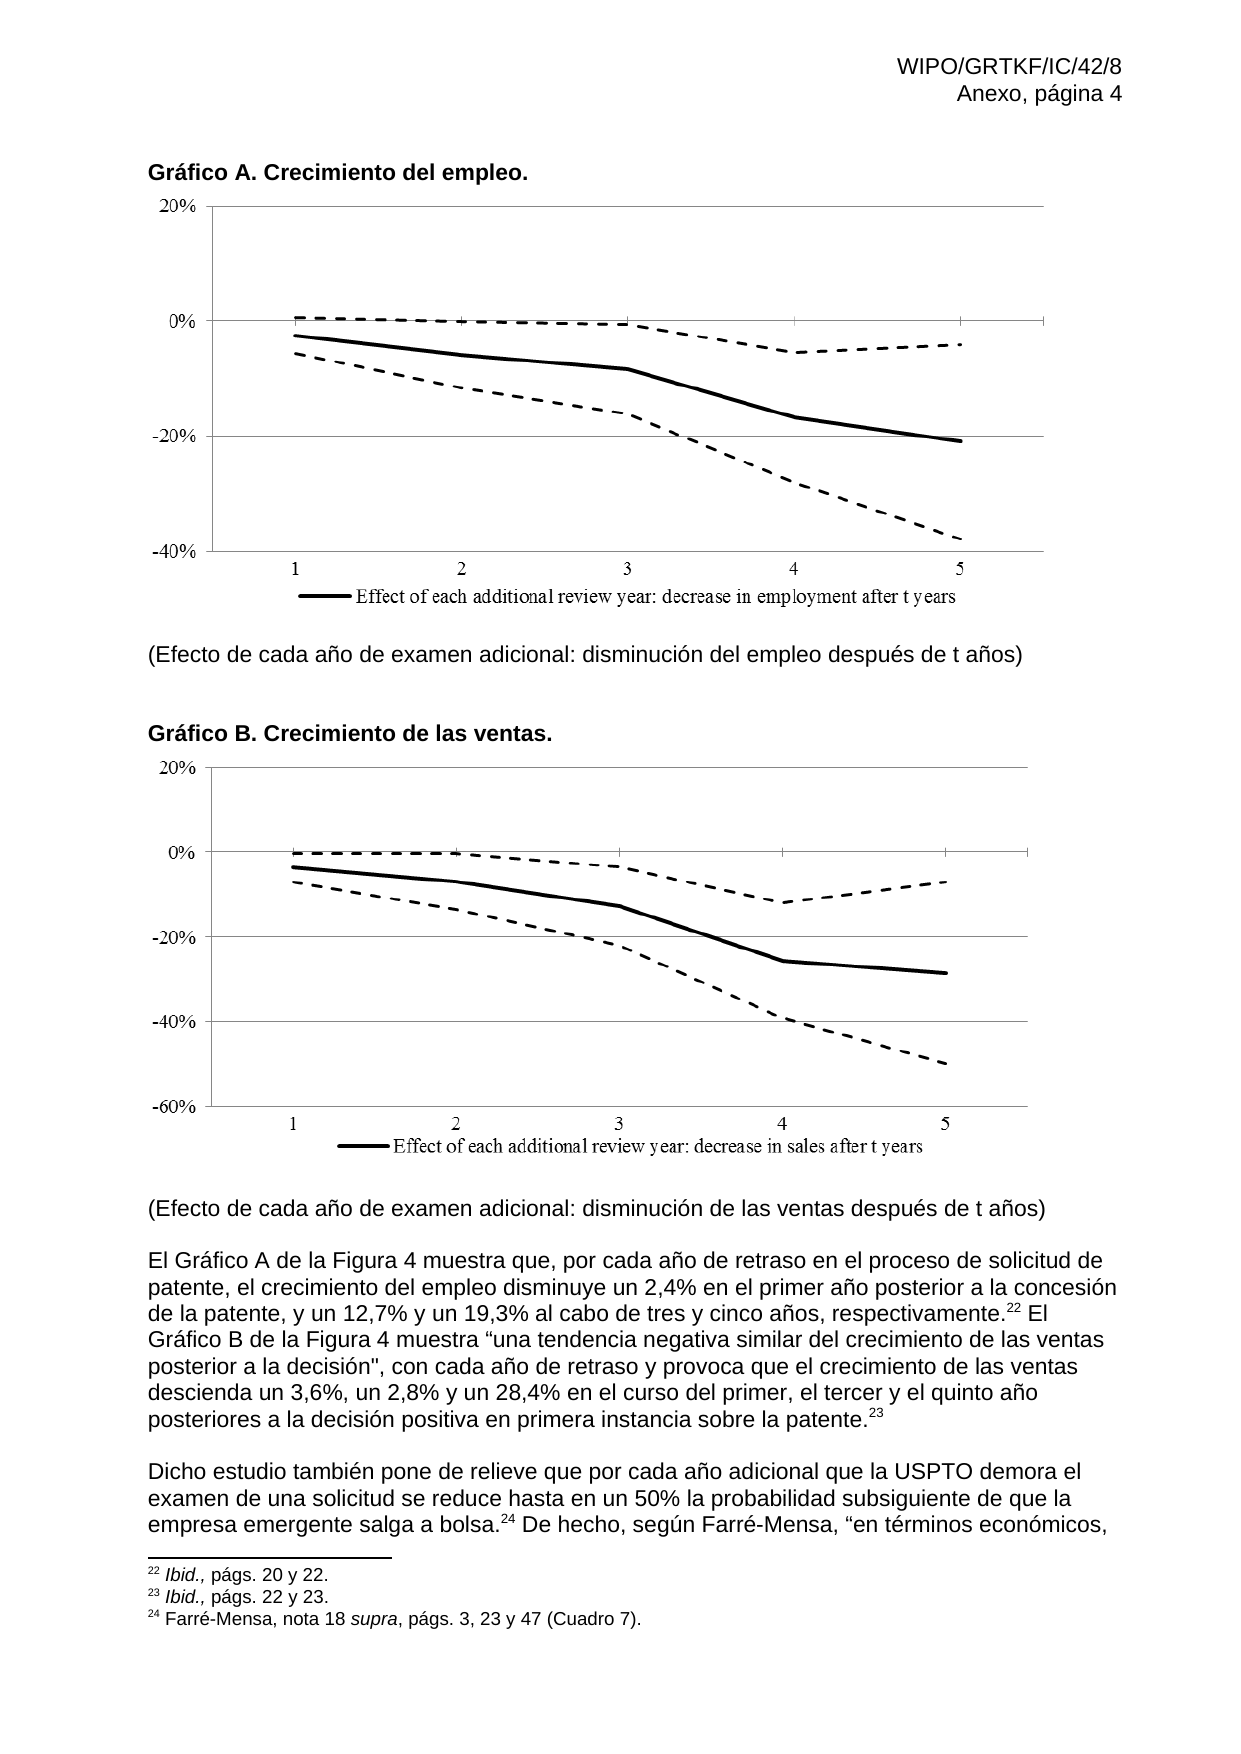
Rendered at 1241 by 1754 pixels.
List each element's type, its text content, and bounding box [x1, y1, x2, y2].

picture [147, 746, 1066, 1169]
picture [147, 185, 1083, 615]
text El Gráfico A de la Figura 4 muestra que, por cada año de retraso en el proceso de solicitud de patente, el crecimiento del empleo disminuye un 2,4% en el primer año posterior a la concesión de la patente, y un 12,7% y un 19,3% al cabo de tres y cinco años, respectivamente. El Gráfico B de la Figura 4 muestra “una tendencia negativa similar del crecimiento de las ventas posterior a la decisión", con cada año de retraso y provoca que el crecimiento de las ventas descienda un 3,6%, un 2,8% y un 28,4% en el curso del primer, el tercer y el quinto año posteriores a la decisión positiva en primera instancia sobre la patente. [148, 1247, 1122, 1432]
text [148, 1458, 1122, 1537]
text (Efecto de cada año de examen adicional: disminución del empleo después de t años) [148, 641, 1122, 667]
text (Efecto de cada año de examen adicional: disminución de las ventas después de t años) [148, 1195, 1122, 1221]
